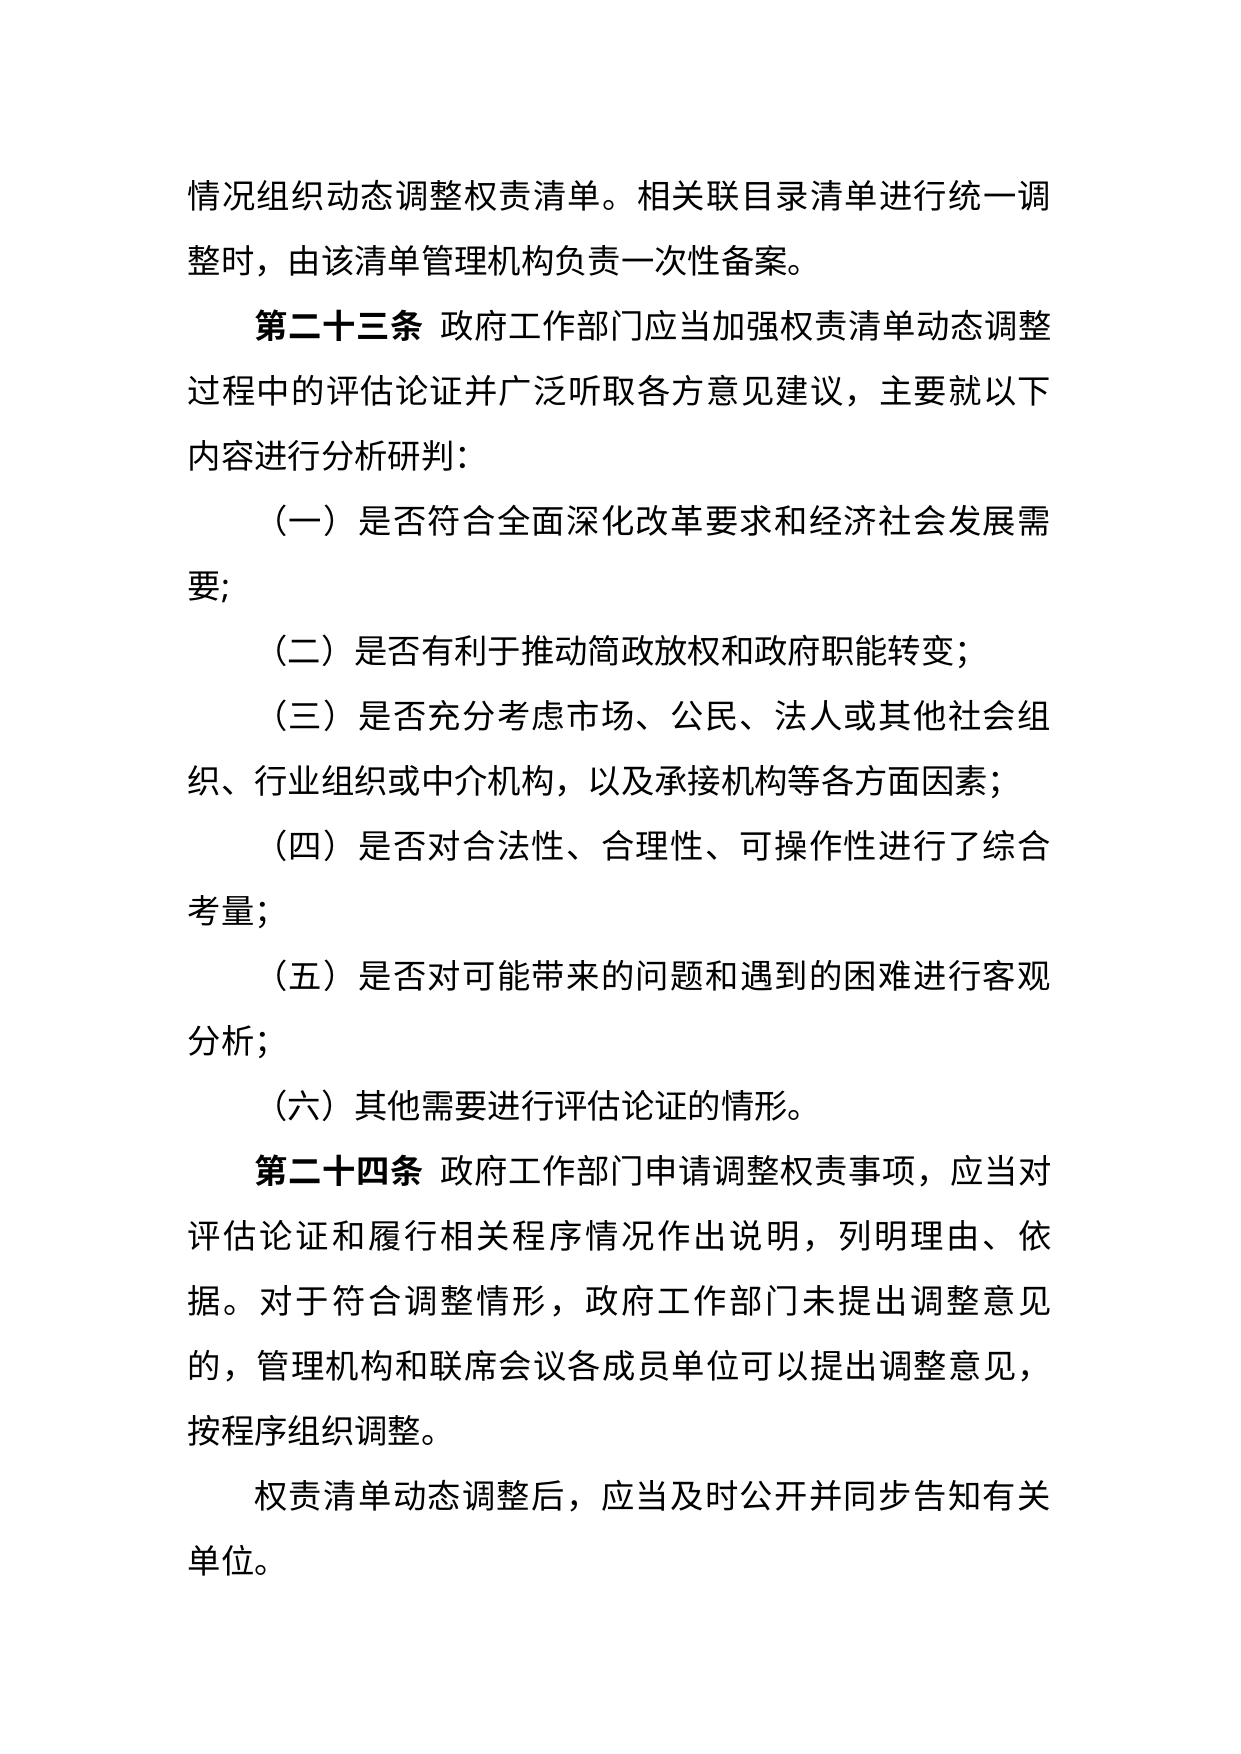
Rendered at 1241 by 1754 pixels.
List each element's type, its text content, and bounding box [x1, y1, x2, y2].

text （一）是否符合全面深化改革要求和经济社会发展需要; [187, 487, 1053, 617]
text （四）是否对合法性、合理性、可操作性进行了综合考量； [187, 812, 1053, 942]
text （三）是否充分考虑市场、公民、法人或其他社会组织、行业组织或中介机构，以及承接机构等各方面因素； [187, 682, 1053, 812]
text 第二十四条 政府工作部门申请调整权责事项，应当对评估论证和履行相关程序情况作出说明，列明理由、依据。对于符合调整情形，政府工作部门未提出调整意见的，管理机构和联席会议各成员单位可以提出调整意见，按程序组织调整。 [187, 1137, 1053, 1462]
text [187, 162, 1053, 292]
text 第二十三条 政府工作部门应当加强权责清单动态调整过程中的评估论证并广泛听取各方意见建议，主要就以下内容进行分析研判： [187, 292, 1053, 487]
text （五）是否对可能带来的问题和遇到的困难进行客观分析； [187, 942, 1053, 1072]
text （六）其他需要进行评估论证的情形。 [187, 1072, 1053, 1137]
text （二）是否有利于推动简政放权和政府职能转变； [187, 617, 1053, 682]
text 权责清单动态调整后，应当及时公开并同步告知有关单位。 [187, 1462, 1053, 1592]
